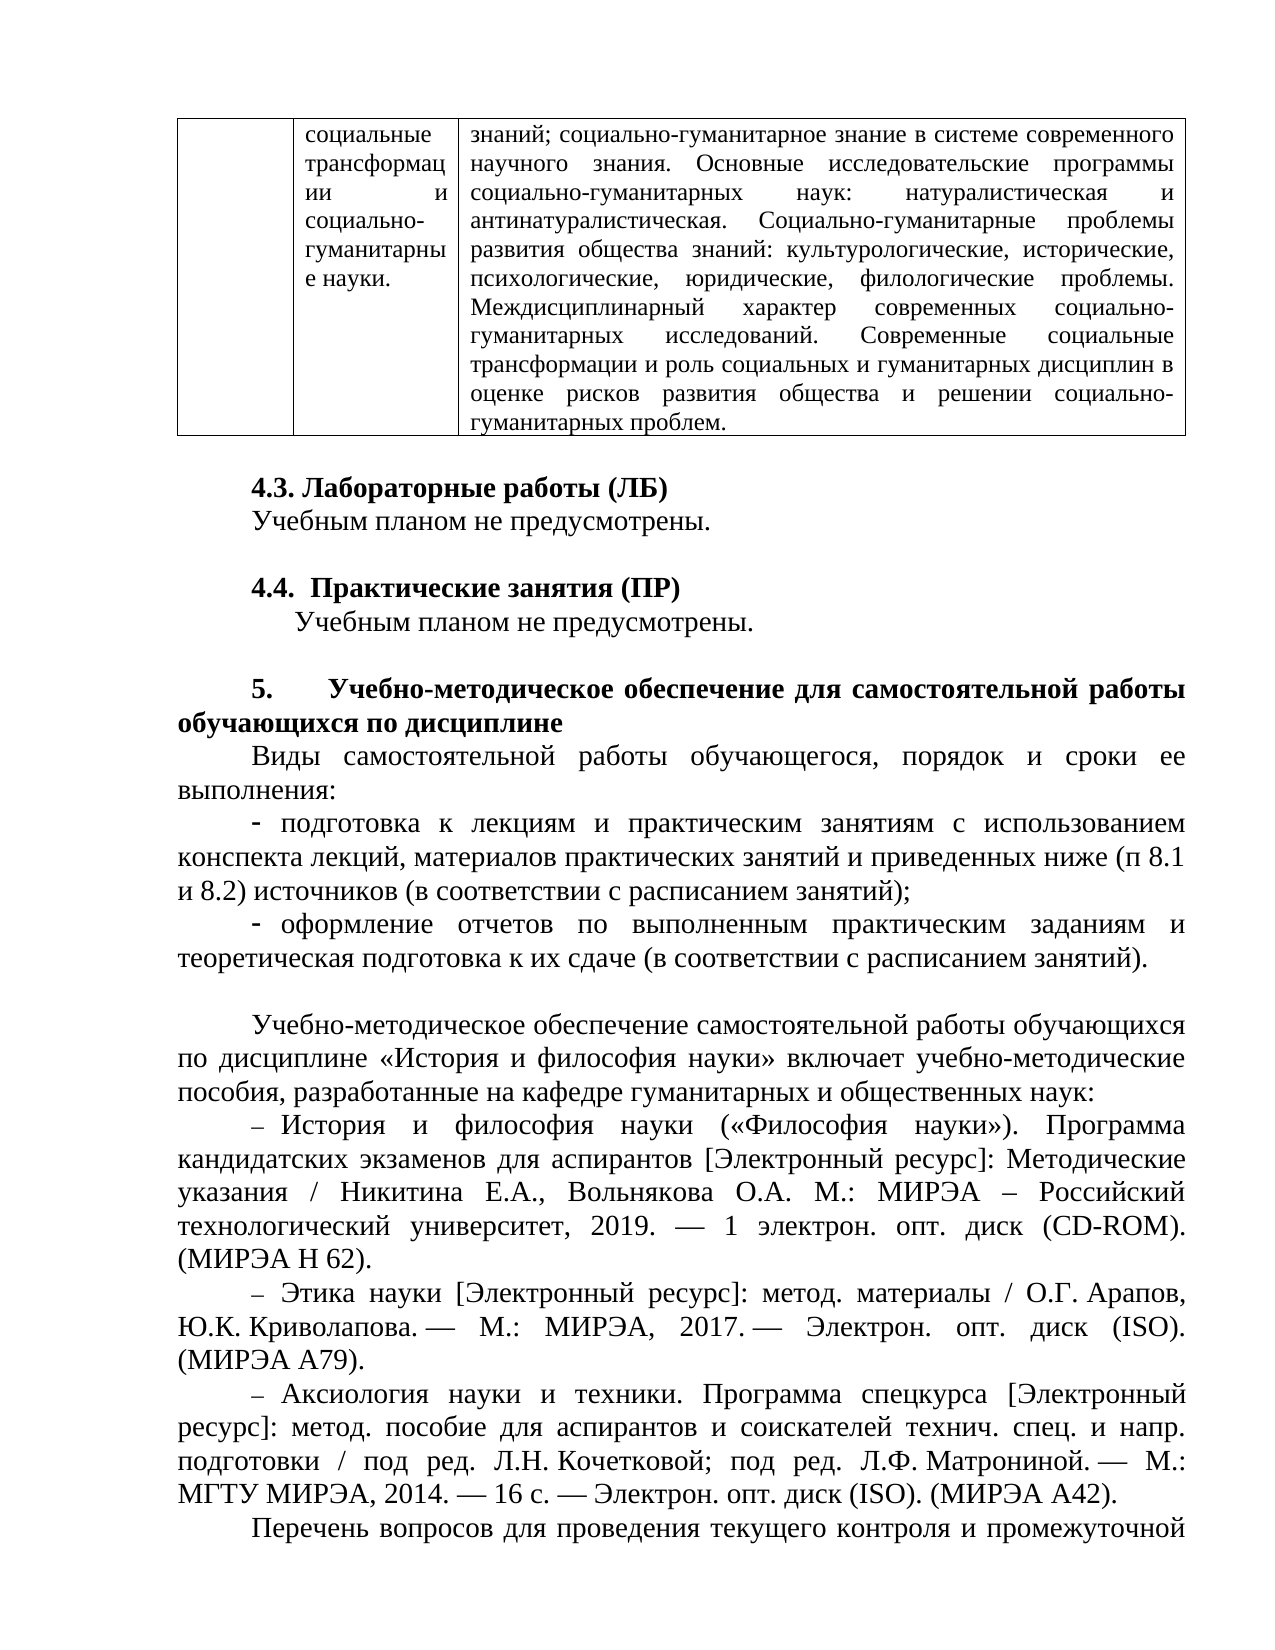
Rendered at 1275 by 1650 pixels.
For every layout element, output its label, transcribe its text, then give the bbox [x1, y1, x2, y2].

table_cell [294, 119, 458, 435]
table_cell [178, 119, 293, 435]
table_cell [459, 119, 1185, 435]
list оформление отчетов по выполненным практическим заданиям и теоретическая подготовка к их сдаче (в соответствии с расписанием занятий). [177, 906, 1186, 973]
text Виды самостоятельной работы обучающегося, порядок и сроки ее выполнения: [177, 738, 1186, 805]
list Аксиология науки и техники. Программа спецкурса [Электронный ресурс]: метод. пособие для аспирантов и соискателей технич. спец. и напр. подготовки / под ред. Л.Н. Кочетковой; под ред. Л.Ф. Матрониной. — М.: МГТУ МИРЭА, 2014. — 16 с. — Электрон. опт. диск (ISO). (МИРЭА А42). [177, 1376, 1186, 1510]
list Учебно-методическое обеспечение для самостоятельной работы обучающихся по дисциплине [177, 671, 1186, 738]
list Практические занятия (ПР) [177, 571, 1186, 604]
text 4.3. Лабораторные работы (ЛБ) [177, 470, 1186, 503]
list История и философия науки («Философия науки»). Программа кандидатских экзаменов для аспирантов [Электронный ресурс]: Методические указания / Никитина Е.А., Вольнякова О.А. М.: МИРЭА – Российский технологический университет, 2019. — 1 электрон. опт. диск (CD-ROM). (МИРЭА Н 62). [177, 1107, 1186, 1275]
text Учебным планом не предусмотрены. [294, 604, 1186, 638]
list Этика науки [Электронный ресурс]: метод. материалы / О.Г. Арапов, Ю.К. Криволапова. — М.: МИРЭА, 2017. — Электрон. опт. диск (ISO). (МИРЭА А79). [177, 1275, 1186, 1376]
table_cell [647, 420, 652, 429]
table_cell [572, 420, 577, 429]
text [177, 1510, 1186, 1543]
text Учебно-методическое обеспечение самостоятельной работы обучающихся по дисциплине «История и философия науки» включает учебно-методические пособия, разработанные на кафедре гуманитарных и общественных наук: [177, 1007, 1186, 1107]
list подготовка к лекциям и практическим занятиям с использованием конспекта лекций, материалов практических занятий и приведенных ниже (п 8.1 и 8.2) источников (в соответствии с расписанием занятий); [177, 805, 1186, 906]
text Учебным планом не предусмотрены. [177, 503, 1186, 537]
